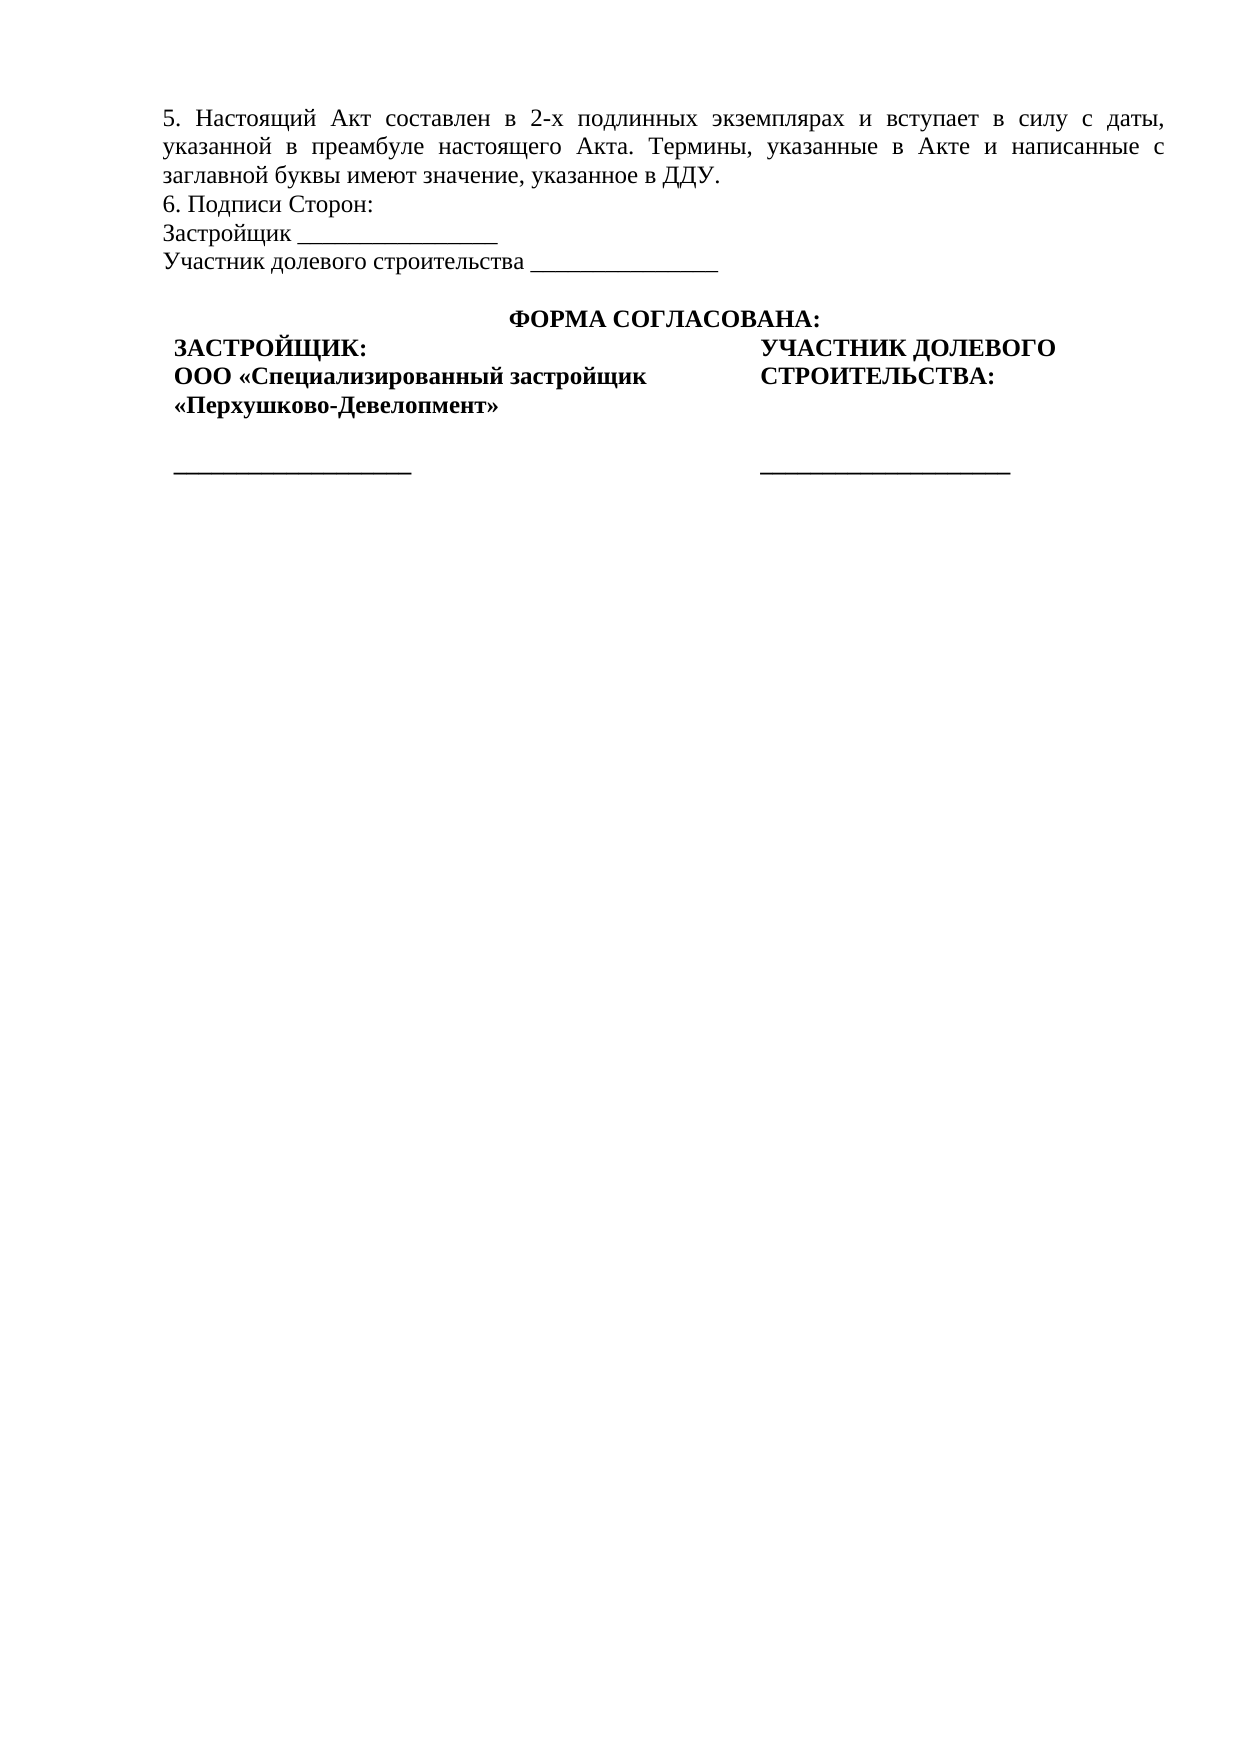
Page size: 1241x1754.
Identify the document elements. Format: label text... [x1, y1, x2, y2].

table_header ЗАСТРОЙЩИК: ООО «Специализированный застройщик «Перхушково-Девелопмент» ___________________ [163, 333, 749, 476]
text Застройщик ________________ [162, 218, 1167, 246]
table_header УЧАСТНИК ДОЛЕВОГО СТРОИТЕЛЬСТВА: ____________________ [749, 333, 1167, 476]
text Участник долевого строительства _______________ [162, 246, 1167, 275]
text ФОРМА СОГЛАСОВАНА: [162, 304, 1167, 333]
text 5. Настоящий Акт составлен в 2-х подлинных экземплярах и вступает в силу с даты, указанной в преамбуле настоящего Акта. Термины, указанные в Акте и написанные с заглавной буквы имеют значение, указанное в ДДУ. [162, 103, 1167, 189]
text 6. Подписи Сторон: [162, 189, 1167, 218]
